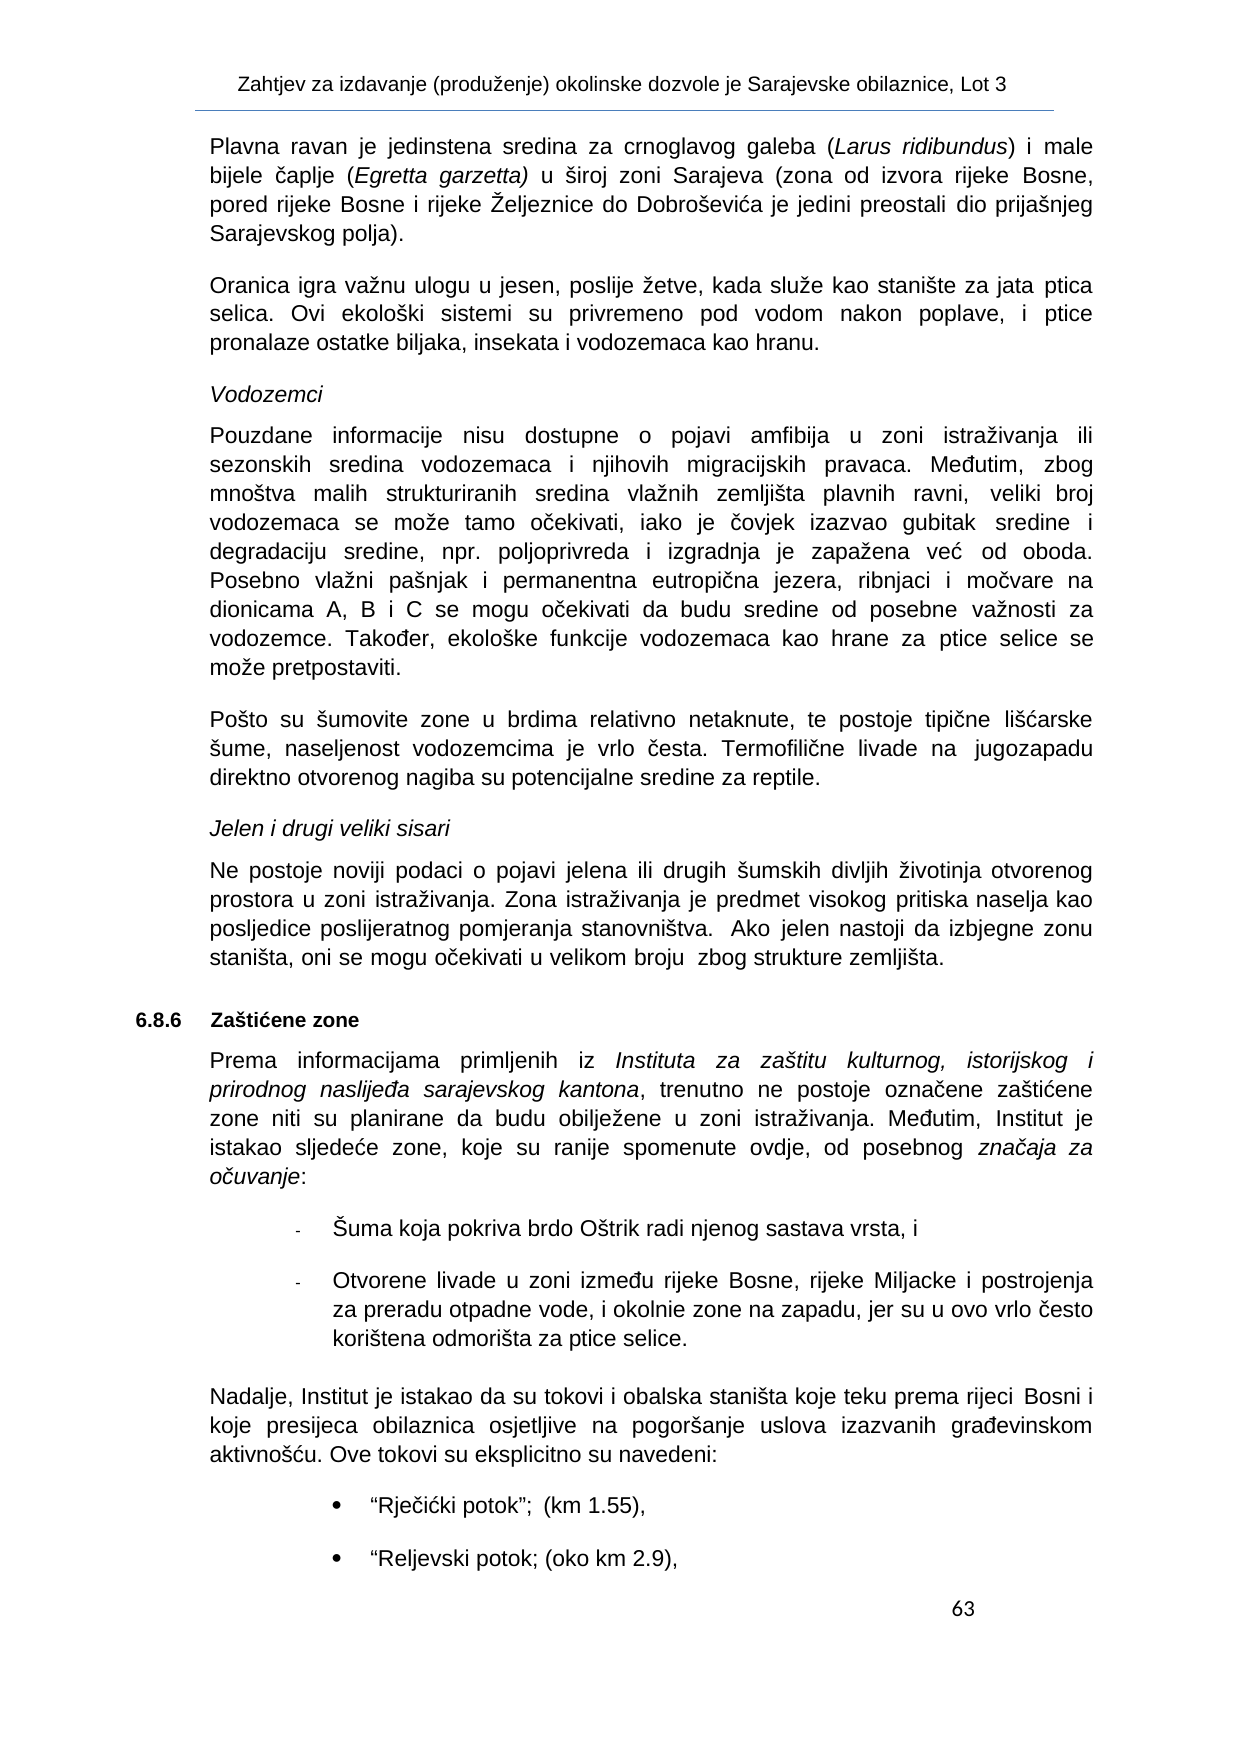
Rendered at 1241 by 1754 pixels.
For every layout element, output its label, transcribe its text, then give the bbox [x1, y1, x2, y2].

text Nadalje, Institut je istakao da su tokovi i obalska staništa koje teku prema rijeci Bosni i koje presijeca obilaznica osjetljive na pogoršanje uslova izazvanih građevinskom aktivnošću. Ove tokovi su eksplicitno su navedeni: [209, 1383, 1093, 1467]
list Šuma koja pokriva brdo Oštrik radi njenog sastava vrsta, i [295, 1215, 1109, 1242]
text Prema informacijama primljenih iz Instituta za zaštitu kulturnog, istorijskog i prirodnog naslijeđa sarajevskog kantona, trenutno ne postoje označene zaštićene zone niti su planirane da budu obilježene u zoni istraživanja. Međutim, Institut je istakao sljedeće zone, koje su ranije spomenute ovdje, od posebnog značaja za očuvanje: [209, 1047, 1093, 1189]
text Vodozemci [209, 381, 1109, 407]
text Pouzdane informacije nisu dostupne o pojavi amfibija u zoni istraživanja ili sezonskih sredina vodozemaca i njihovih migracijskih pravaca. Međutim, zbog mnoštva malih strukturiranih sredina vlažnih zemljišta plavnih ravni, veliki broj vodozemaca se može tamo očekivati, iako je čovjek izazvao gubitak sredine i degradaciju sredine, npr. poljoprivreda i izgradnja je zapažena već od oboda. Posebno vlažni pašnjak i permanentna eutropična jezera, ribnjaci i močvare na dionicama A, B i C se mogu očekivati da budu sredine od posebne važnosti za vodozemce. Također, ekološke funkcije vodozemaca kao hrane za ptice selice se može pretpostaviti. [209, 422, 1093, 681]
list “Rječićki potok”; (km 1.55), [333, 1492, 1109, 1519]
text Pošto su šumovite zone u brdima relativno netaknute, te postoje tipične lišćarske šume, naseljenost vodozemcima je vrlo česta. Termofilične livade na jugozapadu direktno otvorenog nagiba su potencijalne sredine za reptile. [209, 706, 1093, 790]
list Otvorene livade u zoni između rijeke Bosne, rijeke Miljacke i postrojenja za preradu otpadne vode, i okolnie zone na zapadu, jer su u ovo vrlo često korištena odmorišta za ptice selice. [295, 1267, 1093, 1351]
text Jelen i drugi veliki sisari [209, 815, 1109, 842]
text Oranica igra važnu ulogu u jesen, poslije žetve, kada služe kao stanište za jata ptica selica. Ovi ekološki sistemi su privremeno pod vodom nakon poplave, i ptice pronalaze ostatke biljaka, insekata i vodozemaca kao hranu. [209, 272, 1093, 355]
subtitle Zaštićene zone [135, 1008, 1109, 1032]
text Plavna ravan je jedinstena sredina za crnoglavog galeba (Larus ridibundus) i male bijele čaplje (Egretta garzetta) u široj zoni Sarajeva (zona od izvora rijeke Bosne, pored rijeke Bosne i rijeke Željeznice do Dobroševića je jedini preostali dio prijašnjeg Sarajevskog polja). [209, 133, 1093, 246]
text Ne postoje noviji podaci o pojavi jelena ili drugih šumskih divljih životinja otvorenog prostora u zoni istraživanja. Zona istraživanja je predmet visokog pritiska naselja kao posljedice poslijeratnog pomjeranja stanovništva. Ako jelen nastoji da izbjegne zonu staništa, oni se mogu očekivati u velikom broju zbog strukture zemljišta. [209, 857, 1093, 970]
list “Reljevski potok; (oko km 2.9), [333, 1544, 1109, 1571]
